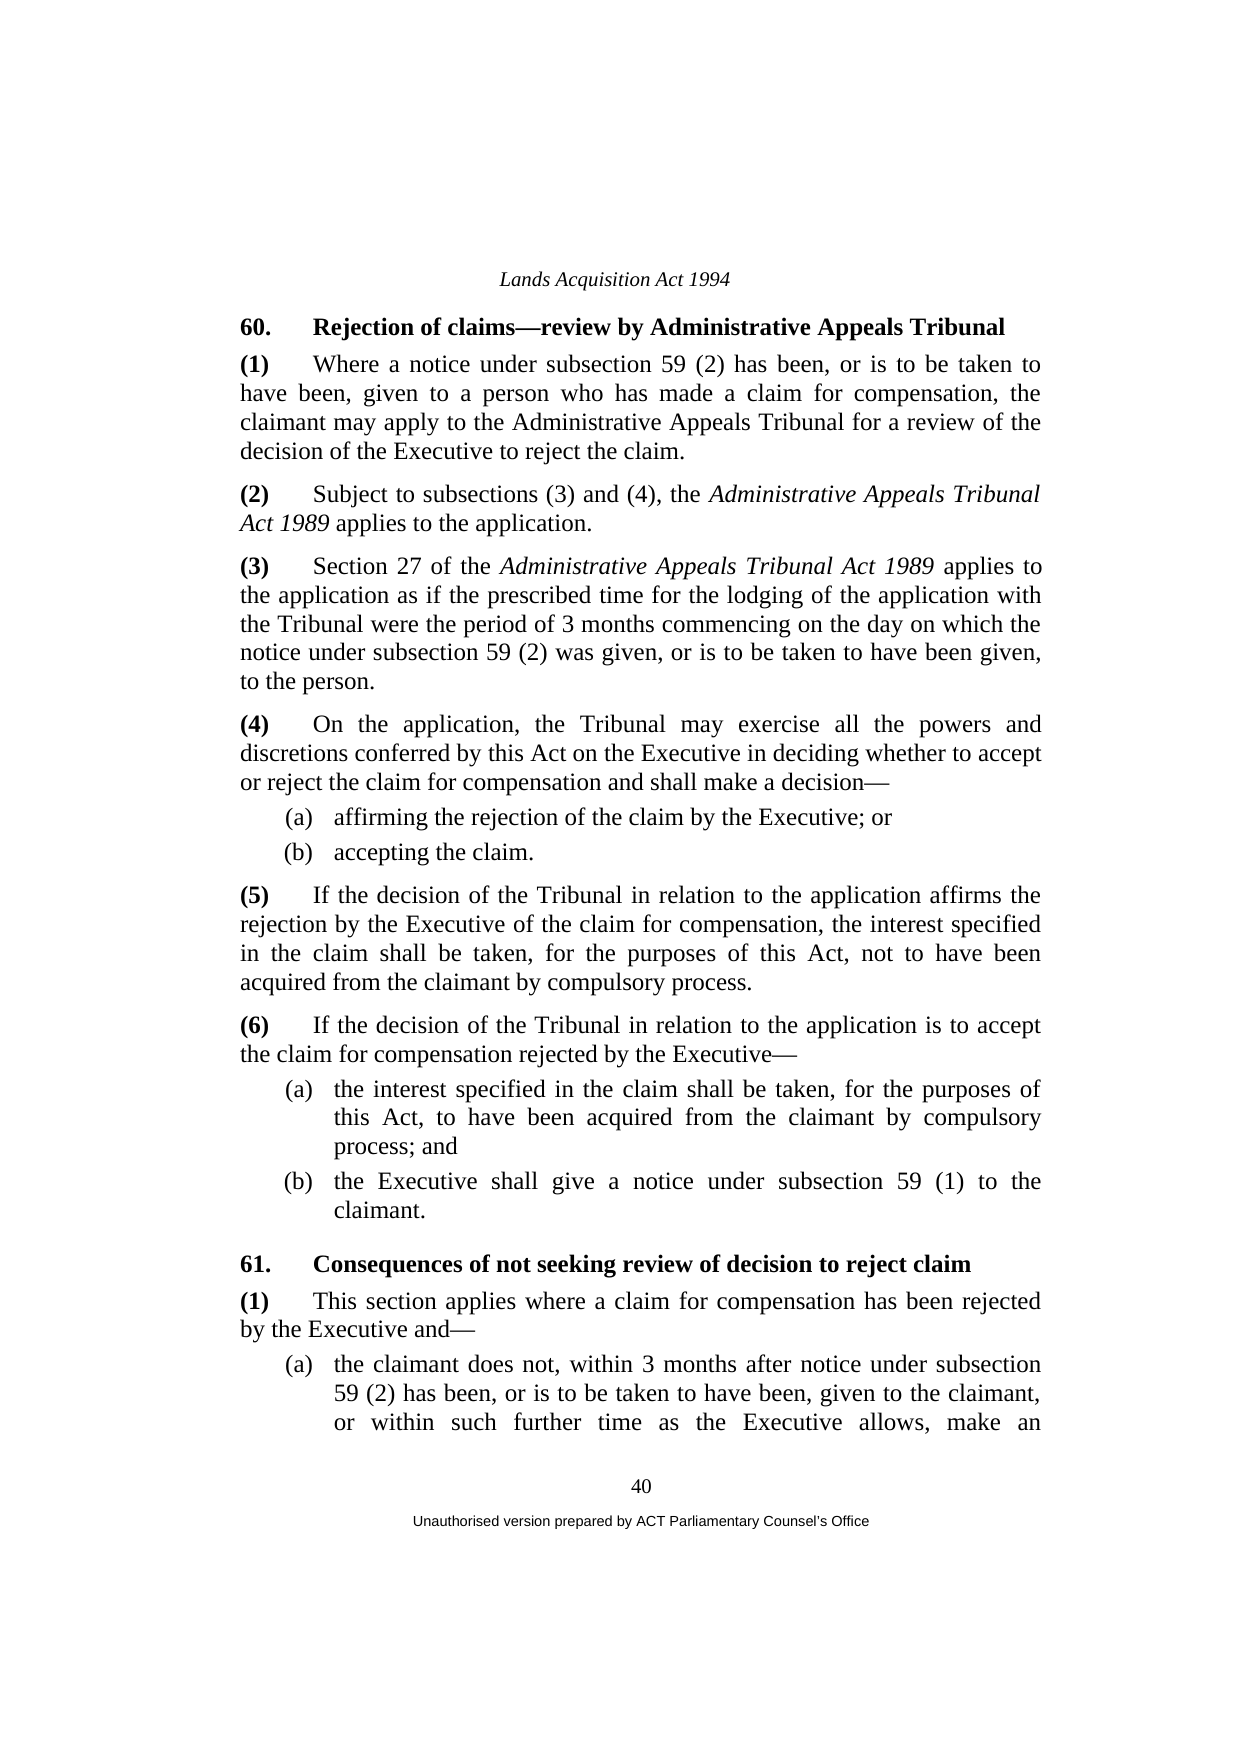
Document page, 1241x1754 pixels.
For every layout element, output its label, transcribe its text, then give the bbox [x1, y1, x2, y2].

text 60. Rejection of claims—review by Administrative Appeals Tribunal [240, 312, 1042, 341]
text (2) Subject to subsections (3) and (4), the Administrative Appeals Tribunal Act 1989 applies to the application. [240, 479, 1042, 537]
text 61. Consequences of not seeking review of decision to reject claim [240, 1249, 1042, 1277]
text (1) This section applies where a claim for compensation has been rejected by the Executive and— [240, 1286, 1042, 1343]
text (b) accepting the claim. [240, 837, 1042, 866]
text (5) If the decision of the Tribunal in relation to the application affirms the rejection by the Executive of the claim for compensation, the interest specified in the claim shall be taken, for the purposes of this Act, not to have been acquired from the claimant by compulsory process. [240, 880, 1042, 995]
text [240, 1349, 1042, 1436]
text (a) the interest specified in the claim shall be taken, for the purposes of this Act, to have been acquired from the claimant by compulsory process; and [240, 1074, 1042, 1160]
text (b) the Executive shall give a notice under subsection 59 (1) to the claimant. [240, 1166, 1042, 1224]
text (3) Section 27 of the Administrative Appeals Tribunal Act 1989 applies to the application as if the prescribed time for the lodging of the application with the Tribunal were the period of 3 months commencing on the day on which the notice under subsection 59 (2) was given, or is to be taken to have been given, to the person. [240, 551, 1042, 695]
text (6) If the decision of the Tribunal in relation to the application is to accept the claim for compensation rejected by the Executive— [240, 1010, 1042, 1067]
text (1) Where a notice under subsection 59 (2) has been, or is to be taken to have been, given to a person who has made a claim for compensation, the claimant may apply to the Administrative Appeals Tribunal for a review of the decision of the Executive to reject the claim. [240, 349, 1042, 464]
text (4) On the application, the Tribunal may exercise all the powers and discretions conferred by this Act on the Executive in deciding whether to accept or reject the claim for compensation and shall make a decision— [240, 709, 1042, 796]
text (a) affirming the rejection of the claim by the Executive; or [240, 802, 1042, 831]
